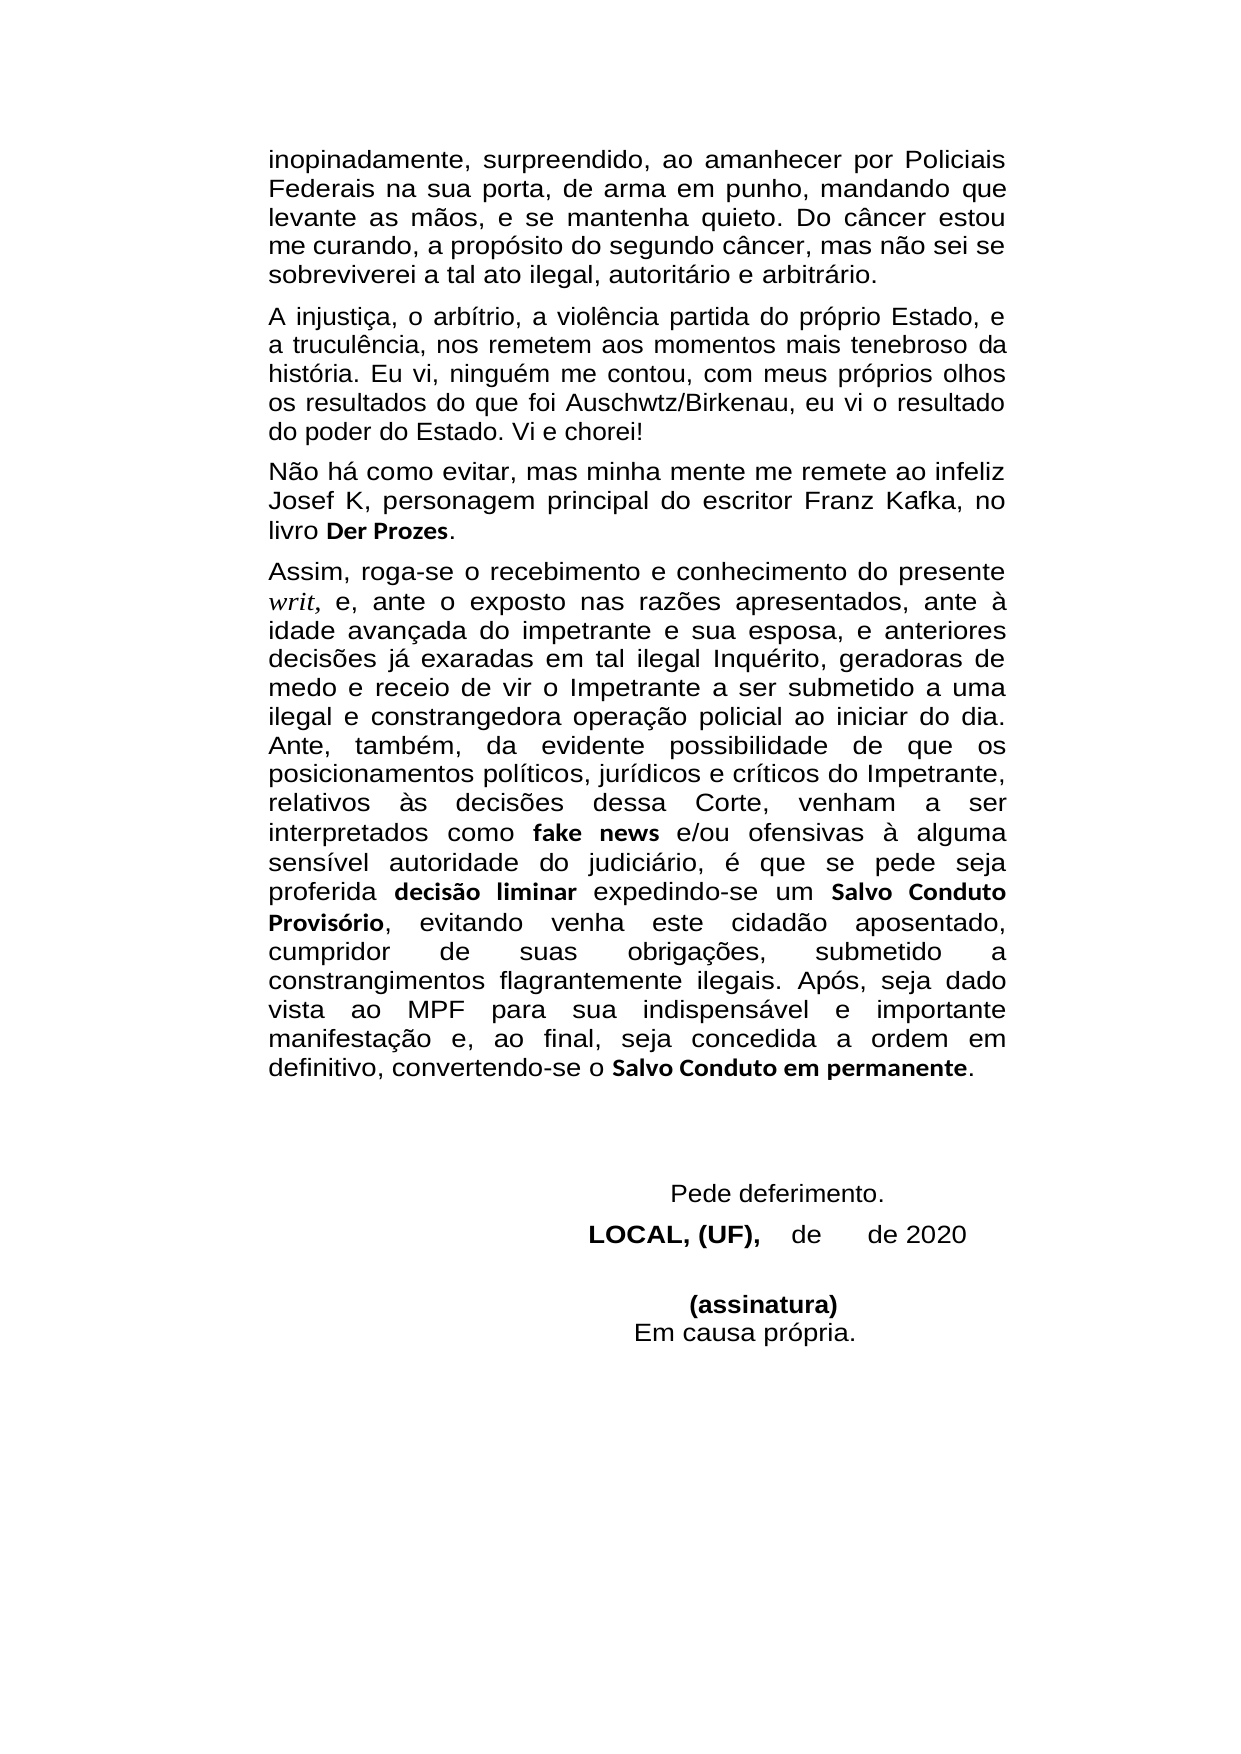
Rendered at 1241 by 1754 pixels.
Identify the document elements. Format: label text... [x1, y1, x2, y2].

text (assinatura) [462, 1290, 1065, 1319]
text Pede deferimento. [490, 1178, 1065, 1207]
text Assim, roga-se o recebimento e conhecimento do presente writ, e, ante o exposto nas razões apresentados, ante à idade avançada do impetrante e sua esposa, e anteriores decisões já exaradas em tal ilegal Inquérito, geradoras de medo e receio de vir o Impetrante a ser submetido a uma ilegal e constrangedora operação policial ao iniciar do dia. Ante, também, da evidente possibilidade de que os posicionamentos políticos, jurídicos e críticos do Impetrante, relativos às decisões dessa Corte, venham a ser interpretados como fake news e/ou ofensivas à alguma sensível autoridade do judiciário, é que se pede seja proferida decisão liminar expedindo-se um Salvo Conduto Provisório, evitando venha este cidadão aposentado, cumpridor de suas obrigações, submetido a constrangimentos flagrantemente ilegais. Após, seja dado vista ao MPF para sua indispensável e importante manifestação e, ao final, seja concedida a ordem em definitivo, convertendo-se o Salvo Conduto em permanente. [268, 557, 1007, 1083]
text A injustiça, o arbítrio, a violência partida do próprio Estado, e a truculência, nos remetem aos momentos mais tenebroso da história. Eu vi, ninguém me contou, com meus próprios olhos os resultados do que foi Auschwtz/Birkenau, eu vi o resultado do poder do Estado. Vi e chorei! [268, 301, 1007, 445]
text inopinadamente, surpreendido, ao amanhecer por Policiais Federais na sua porta, de arma em punho, mandando que levante as mãos, e se mantenha quieto. Do câncer estou me curando, a propósito do segundo câncer, mas não sei se sobreviverei a tal ato ilegal, autoritário e arbitrário. [268, 145, 1007, 289]
text Não há como evitar, mas minha mente me remete ao infeliz Josef K, personagem principal do escritor Franz Kafka, no livro Der Prozes. [268, 457, 1007, 546]
text LOCAL, (UF), de de 2020 [490, 1220, 1065, 1249]
text Em causa própria. [583, 1319, 907, 1347]
